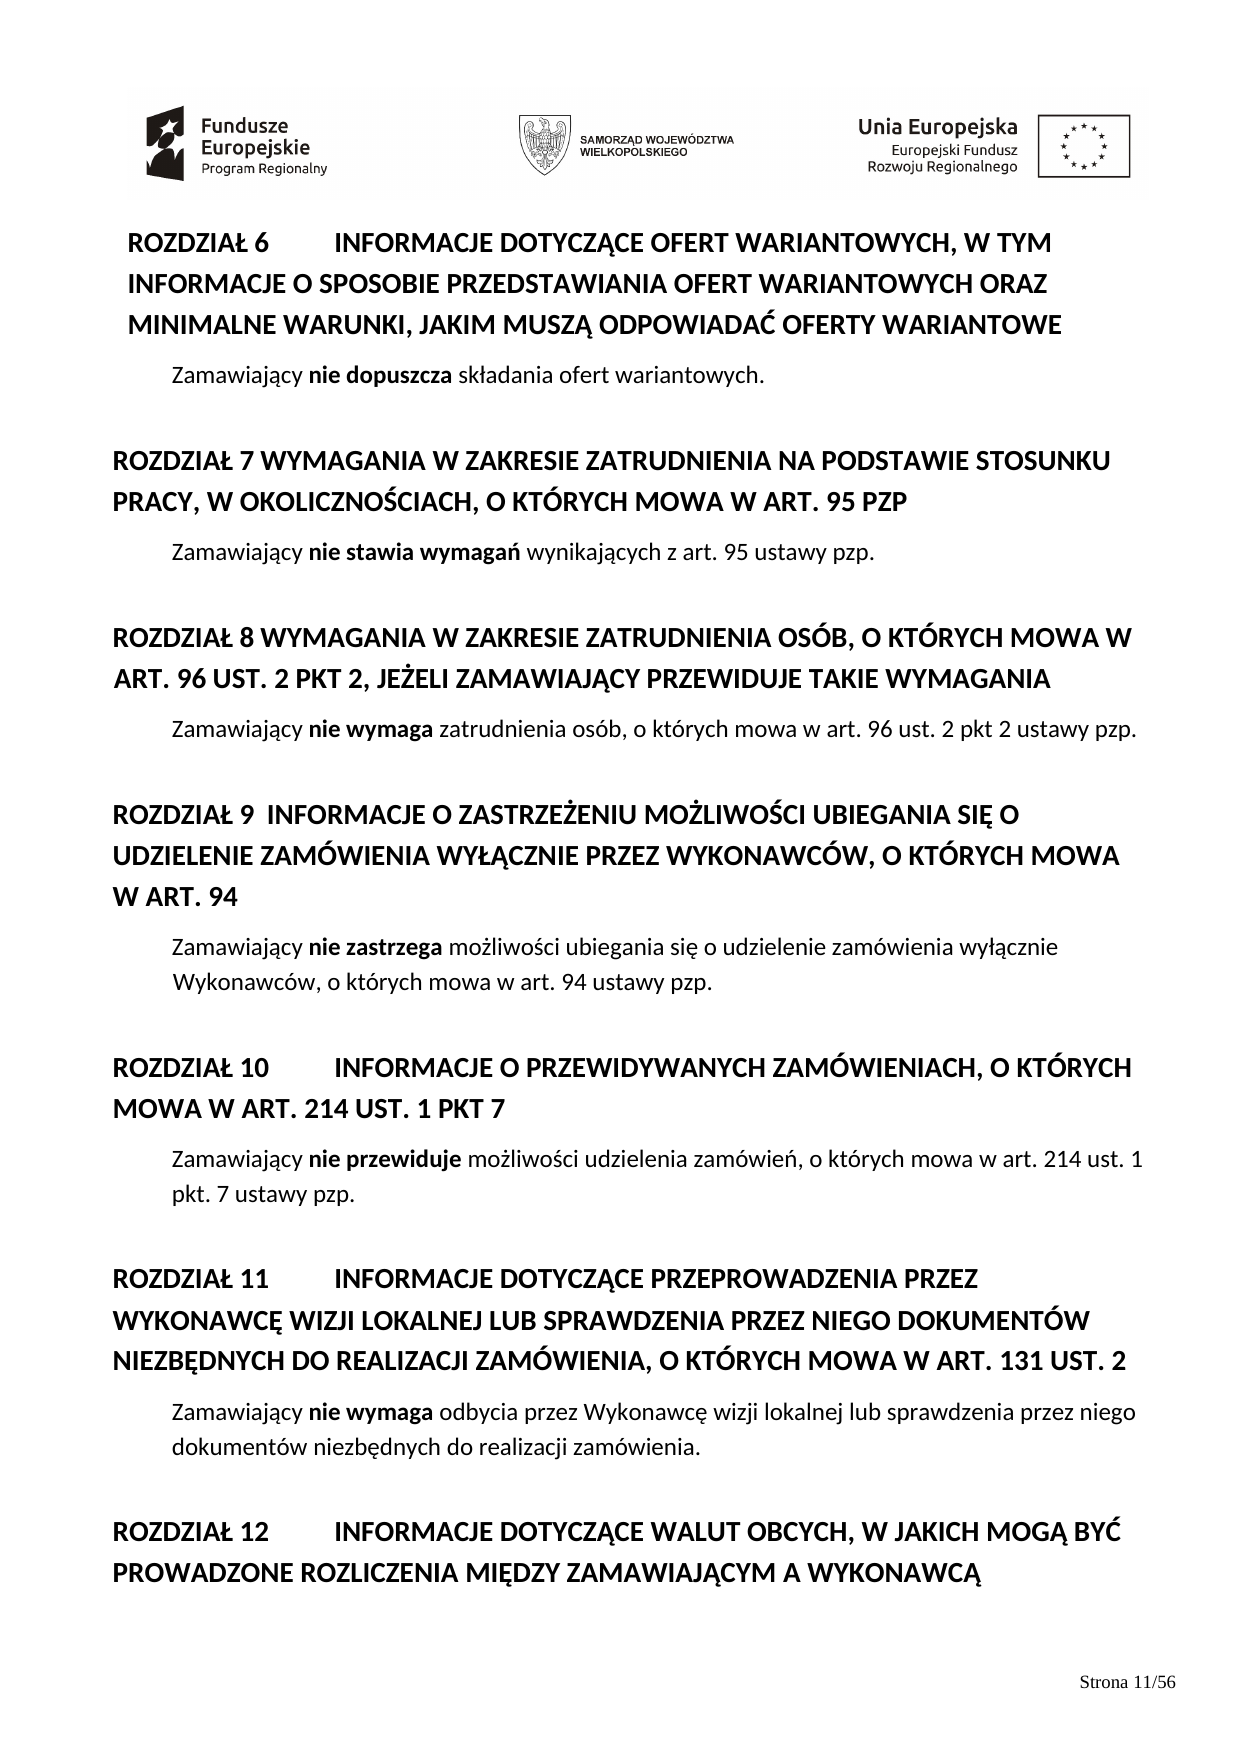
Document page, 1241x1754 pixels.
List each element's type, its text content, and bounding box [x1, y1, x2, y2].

text ROZDZIAŁ 10 INFORMACJE O PRZEWIDYWANYCH ZAMÓWIENIACH, O KTÓRYCH MOWA W ART. 214 UST. 1 PKT 7 [112, 1049, 1152, 1125]
text ROZDZIAŁ 8 WYMAGANIA W ZAKRESIE ZATRUDNIENIA OSÓB, O KTÓRYCH MOWA W ART. 96 UST. 2 PKT 2, JEŻELI ZAMAWIAJĄCY PRZEWIDUJE TAKIE WYMAGANIA [112, 619, 1152, 696]
picture [127, 87, 1150, 200]
text Zamawiający nie przewiduje możliwości udzielenia zamówień, o których mowa w art. 214 ust. 1 pkt. 7 ustawy pzp. [172, 1143, 1152, 1209]
text ROZDZIAŁ 6 INFORMACJE DOTYCZĄCE OFERT WARIANTOWYCH, W TYM INFORMACJE O SPOSOBIE PRZEDSTAWIANIA OFERT WARIANTOWYCH ORAZ MINIMALNE WARUNKI, JAKIM MUSZĄ ODPOWIADAĆ OFERTY WARIANTOWE [127, 224, 1152, 342]
text Zamawiający nie wymaga zatrudnienia osób, o których mowa w art. 96 ust. 2 pkt 2 ustawy pzp. [172, 713, 1152, 744]
text ROZDZIAŁ 9 INFORMACJE O ZASTRZEŻENIU MOŻLIWOŚCI UBIEGANIA SIĘ O UDZIELENIE ZAMÓWIENIA WYŁĄCZNIE PRZEZ WYKONAWCÓW, O KTÓRYCH MOWA W ART. 94 [112, 796, 1152, 913]
text Zamawiający nie stawia wymagań wynikających z art. 95 ustawy pzp. [172, 537, 1152, 567]
text ROZDZIAŁ 12 INFORMACJE DOTYCZĄCE WALUT OBCYCH, W JAKICH MOGĄ BYĆ PROWADZONE ROZLICZENIA MIĘDZY ZAMAWIAJĄCYM A WYKONAWCĄ [112, 1513, 1152, 1590]
text ROZDZIAŁ 7 WYMAGANIA W ZAKRESIE ZATRUDNIENIA NA PODSTAWIE STOSUNKU PRACY, W OKOLICZNOŚCIACH, O KTÓRYCH MOWA W ART. 95 PZP [112, 442, 1152, 519]
text Zamawiający nie zastrzega możliwości ubiegania się o udzielenie zamówienia wyłącznie Wykonawców, o których mowa w art. 94 ustawy pzp. [172, 931, 1152, 997]
text Zamawiający nie wymaga odbycia przez Wykonawcę wizji lokalnej lub sprawdzenia przez niego dokumentów niezbędnych do realizacji zamówienia. [172, 1396, 1152, 1461]
text Zamawiający nie dopuszcza składania ofert wariantowych. [172, 360, 1152, 390]
text ROZDZIAŁ 11 INFORMACJE DOTYCZĄCE PRZEPROWADZENIA PRZEZ WYKONAWCĘ WIZJI LOKALNEJ LUB SPRAWDZENIA PRZEZ NIEGO DOKUMENTÓW NIEZBĘDNYCH DO REALIZACJI ZAMÓWIENIA, O KTÓRYCH MOWA W ART. 131 UST. 2 [112, 1261, 1152, 1378]
